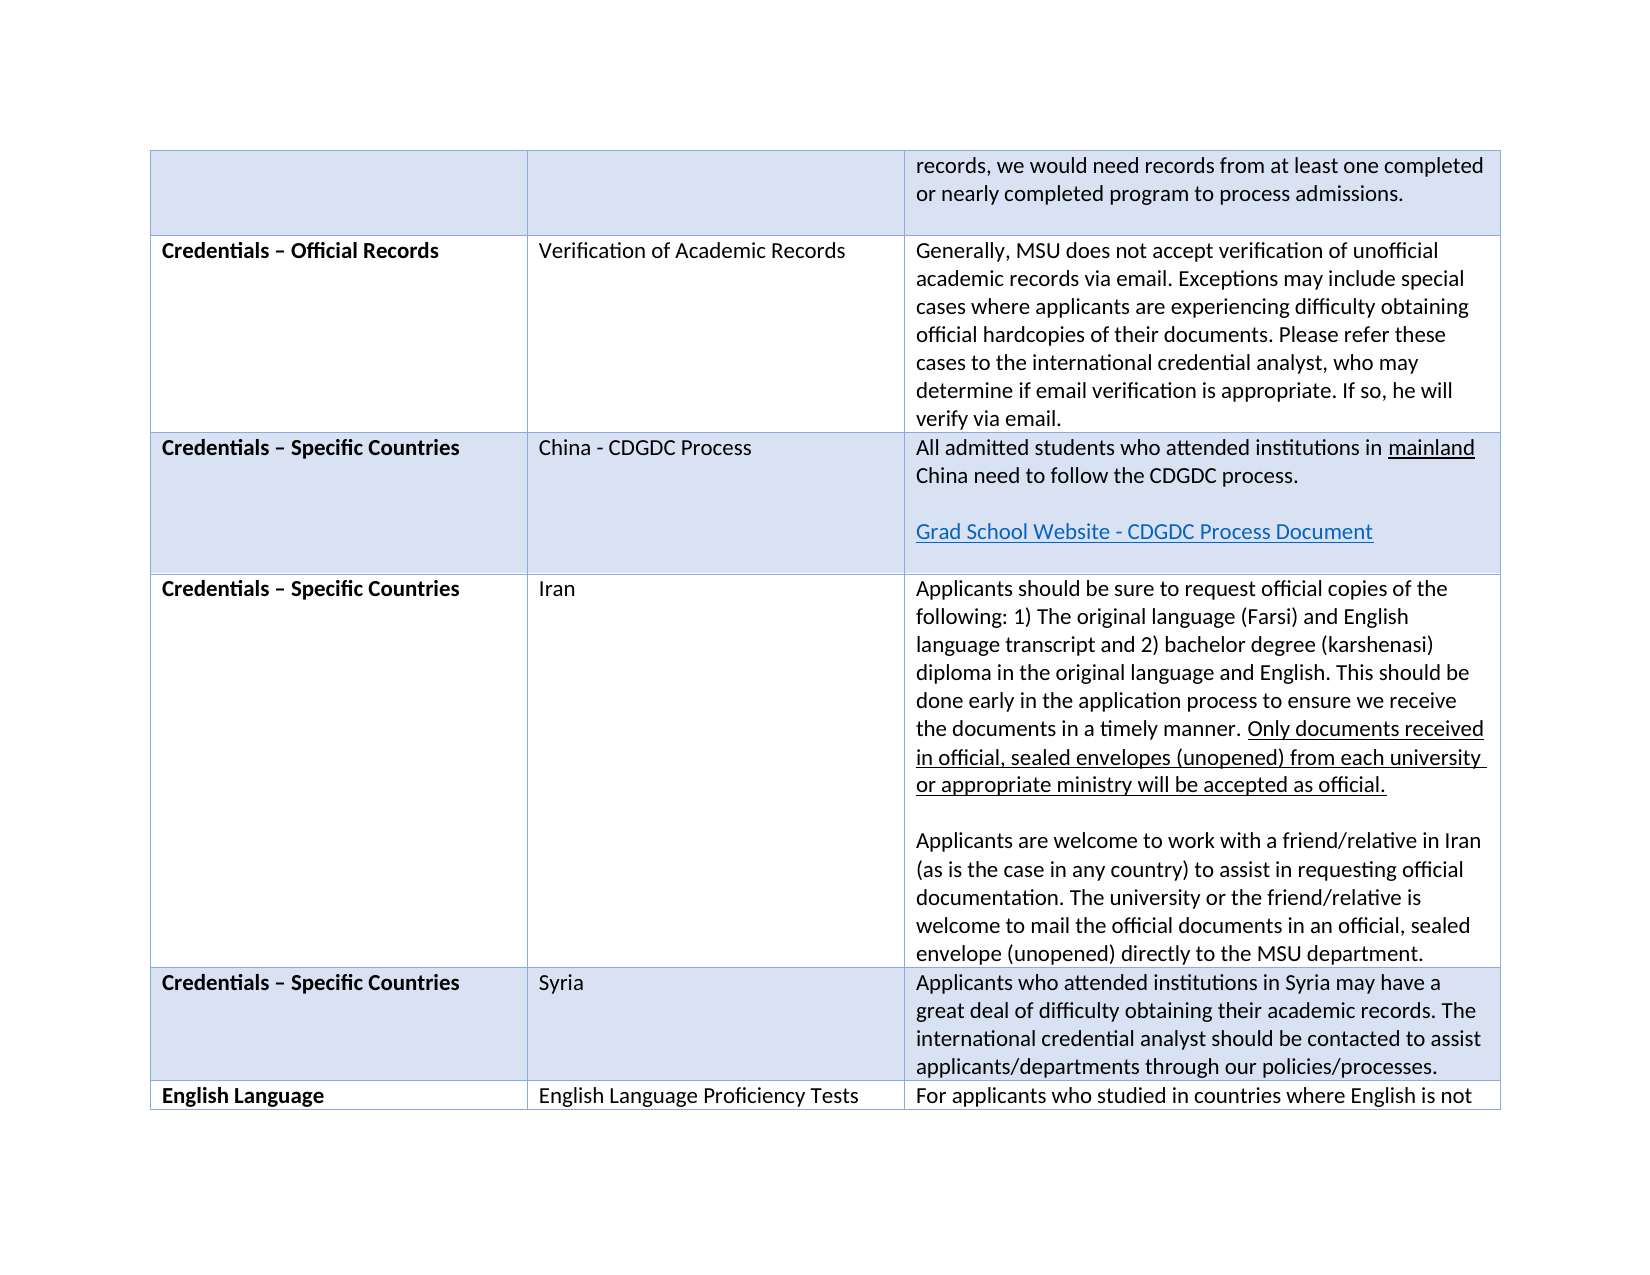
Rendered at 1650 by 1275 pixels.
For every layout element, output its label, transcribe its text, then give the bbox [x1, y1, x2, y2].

table_cell Generally, MSU does not accept verification of unofficial academic records via email. Exceptions may include special cases where applicants are experiencing difficulty obtaining official hardcopies of their documents. Please refer these cases to the international credential analyst, who may determine if email verification is appropriate. If so, he will verify via email. [905, 236, 1500, 432]
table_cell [905, 151, 1500, 235]
table_cell Credentials – Specific Countries [151, 433, 527, 573]
table_cell Iran [528, 575, 904, 967]
table_cell Credentials – Specific Countries [151, 968, 527, 1080]
table_cell Applicants who attended institutions in Syria may have a great deal of difficulty obtaining their academic records. The international credential analyst should be contacted to assist applicants/departments through our policies/processes. [905, 968, 1500, 1080]
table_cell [151, 151, 527, 235]
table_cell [528, 1081, 904, 1109]
table_cell All admitted students who attended institutions in mainland China need to follow the CDGDC process. Grad School Website - CDGDC Process Document [905, 433, 1500, 573]
table_cell Applicants should be sure to request official copies of the following: 1) The original language (Farsi) and English language transcript and 2) bachelor degree (karshenasi) diploma in the original language and English. This should be done early in the application process to ensure we receive the documents in a timely manner. Only documents received in official, sealed envelopes (unopened) from each university or appropriate ministry will be accepted as official. Applicants are welcome to work with a friend/relative in Iran (as is the case in any country) to assist in requesting official documentation. The university or the friend/relative is welcome to mail the official documents in an official, sealed envelope (unopened) directly to the MSU department. [905, 575, 1500, 967]
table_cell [528, 151, 904, 235]
table_cell Credentials – Official Records [151, 236, 527, 432]
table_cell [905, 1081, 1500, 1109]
table_cell English Language [151, 1081, 527, 1109]
table_cell Syria [528, 968, 904, 1080]
table_cell China - CDGDC Process [528, 433, 904, 573]
table_cell Credentials – Specific Countries [151, 575, 527, 967]
table_cell Verification of Academic Records [528, 236, 904, 432]
